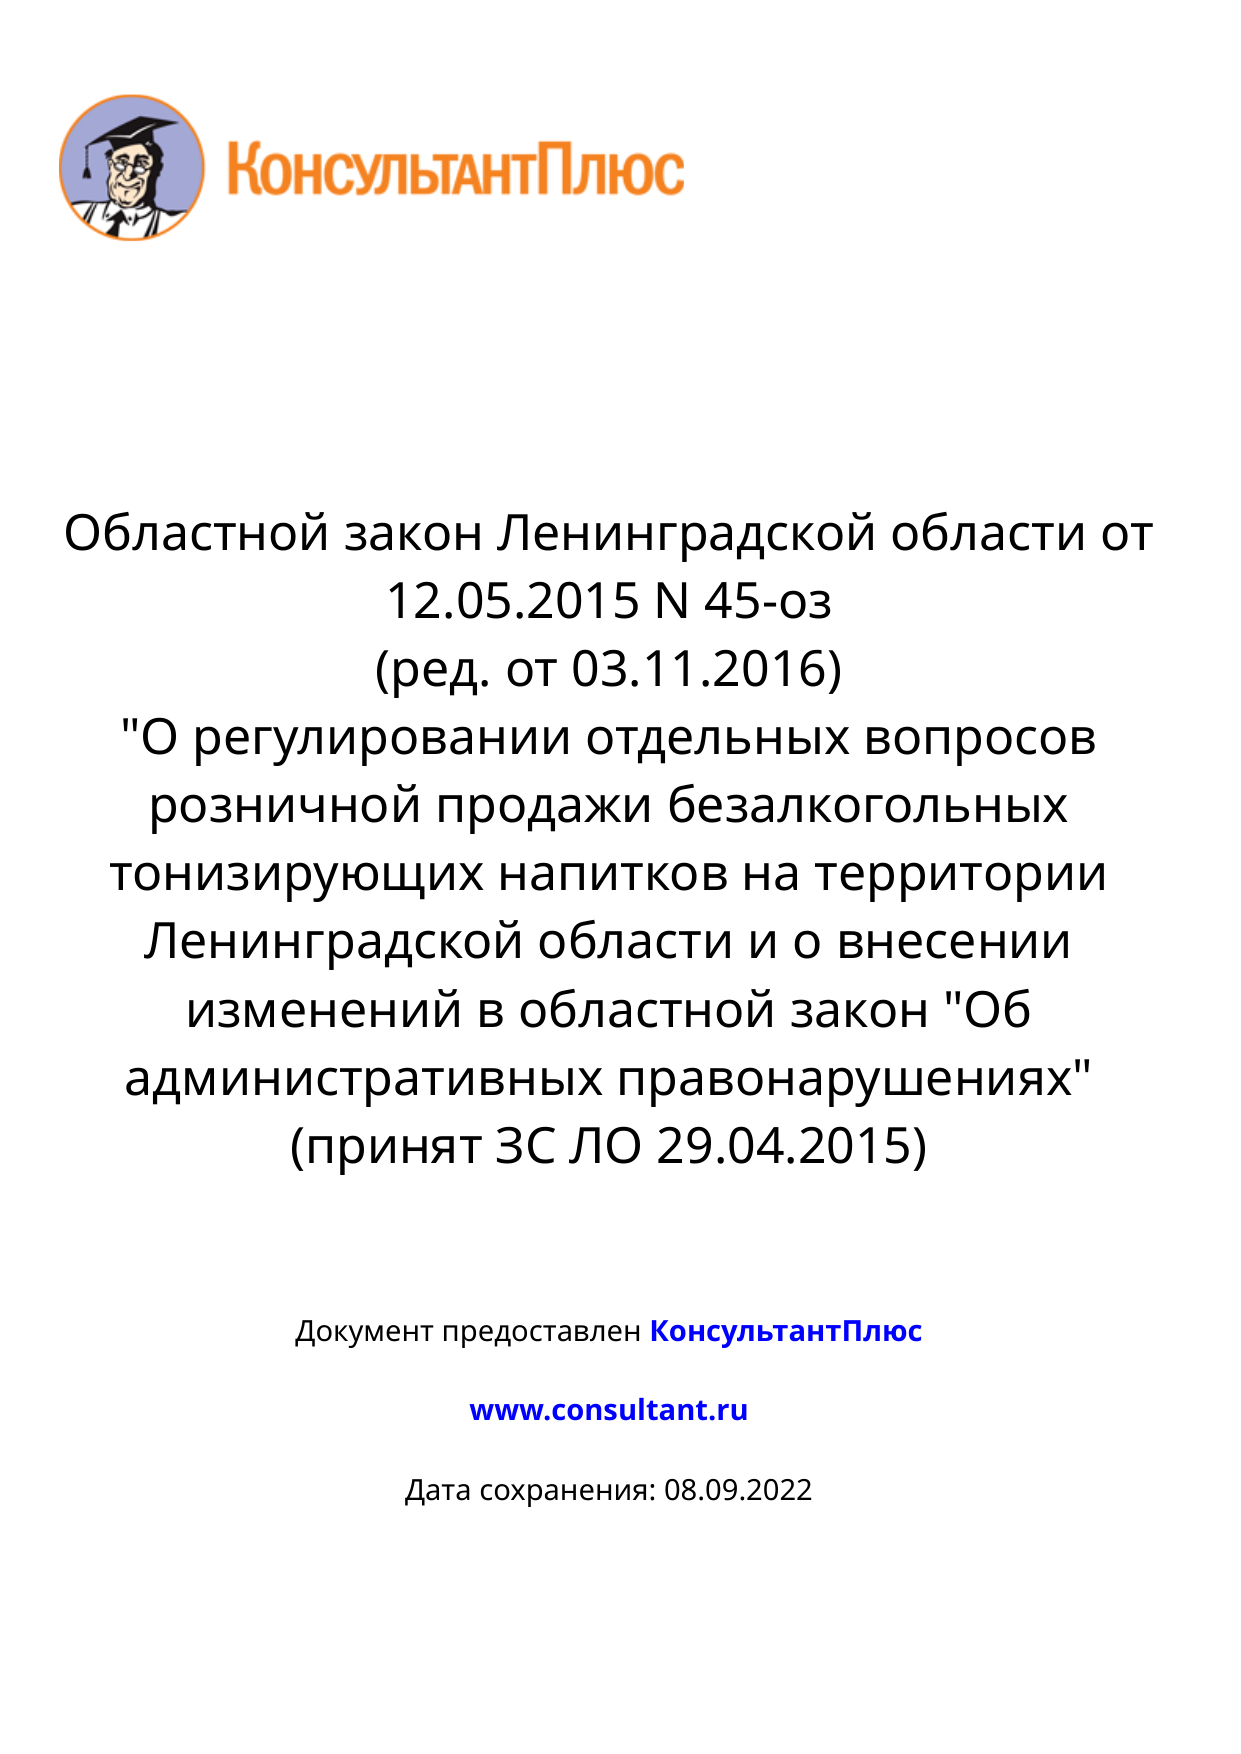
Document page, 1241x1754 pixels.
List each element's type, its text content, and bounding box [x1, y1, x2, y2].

table_cell Областной закон Ленинградской области от 12.05.2015 N 45-оз (ред. от 03.11.2016) "О регулировании отдельных вопросов розничной продажи безалкогольных тонизирующих напитков на территории Ленинградской области и о внесении изменений в областной закон "Об административных правонарушениях" (принят ЗС ЛО 29.04.2015) [51, 403, 1167, 1272]
table_cell Документ предоставлен КонсультантПлюс www.consultant.ru Дата сохранения: 08.09.2022 [51, 1272, 1167, 1587]
picture [59, 93, 684, 243]
table_header [51, 88, 1167, 403]
